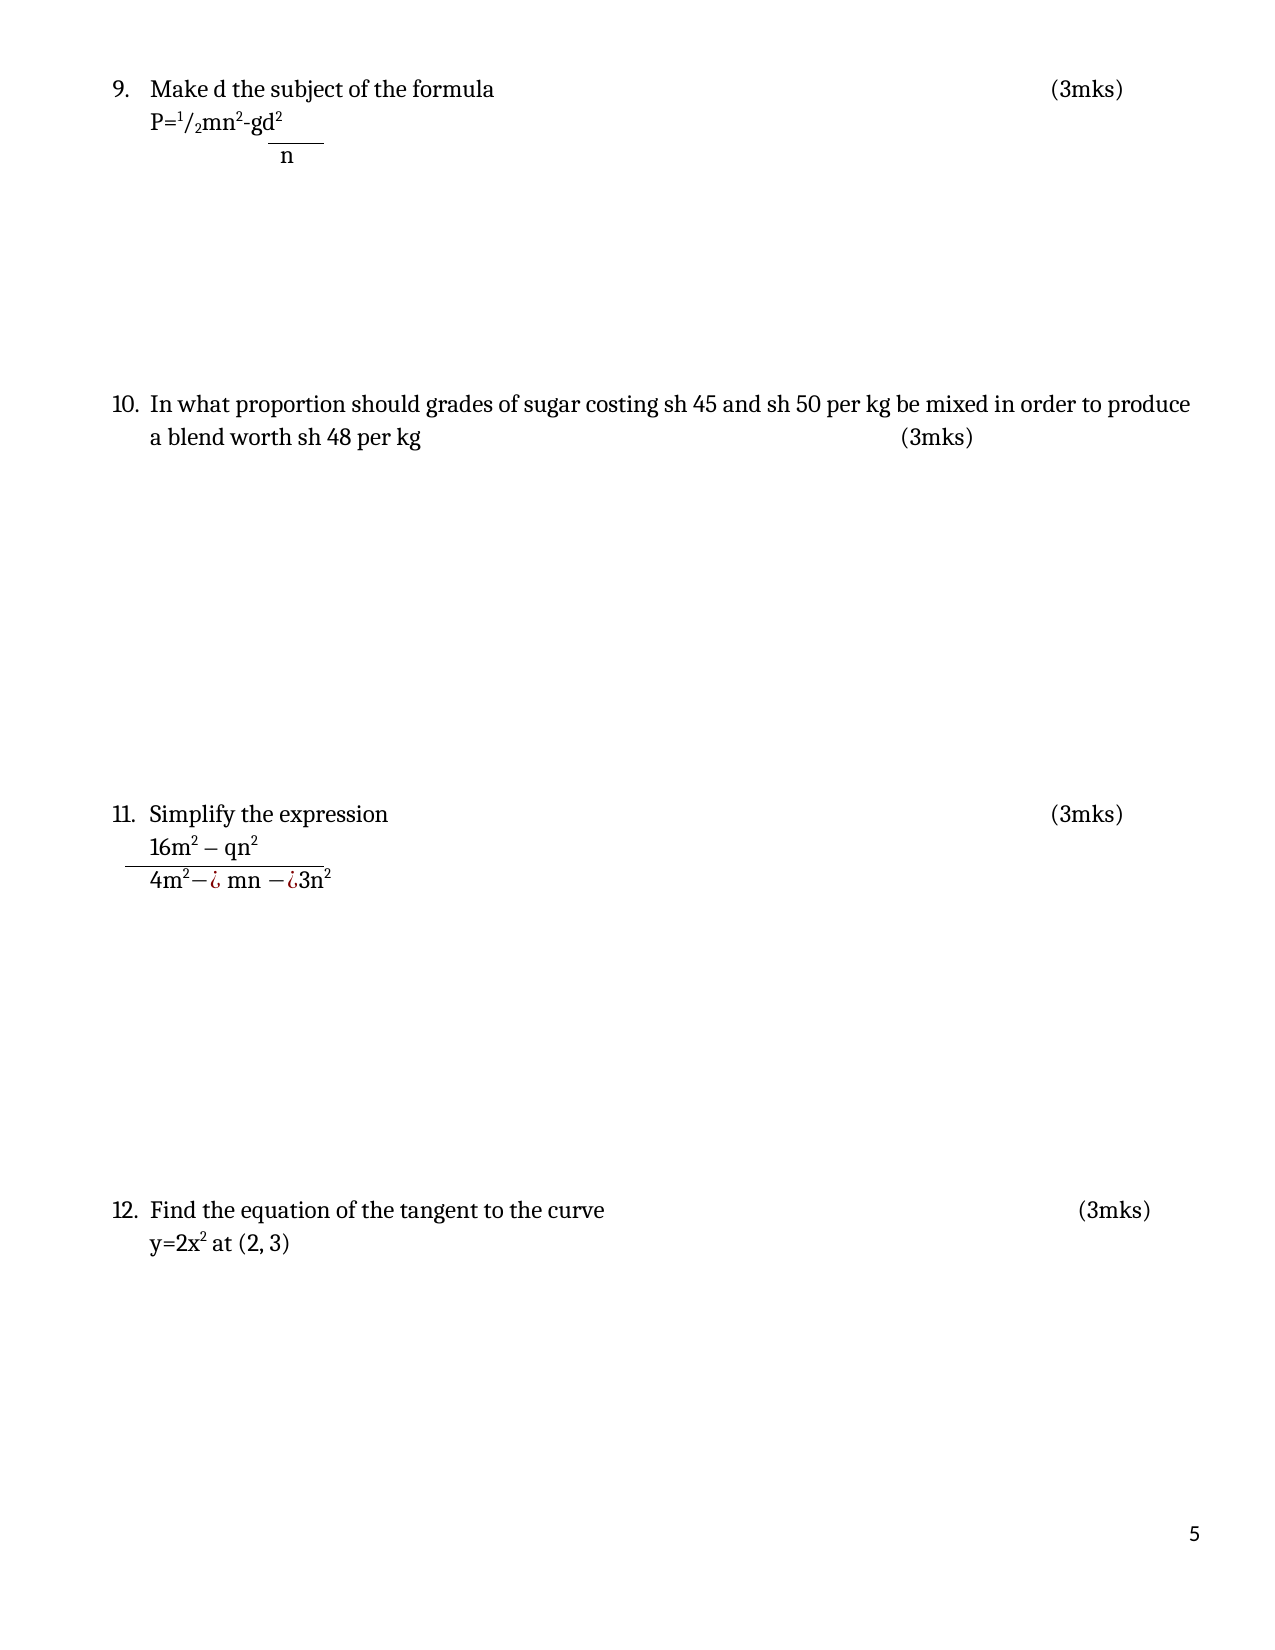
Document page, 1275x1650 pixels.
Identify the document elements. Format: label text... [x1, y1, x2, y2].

list P=1/2mn2-gd2 [150, 108, 1200, 137]
list Find the equation of the tangent to the curve (3mks) [112, 1196, 1200, 1224]
list 16m2 qn2 [150, 832, 1200, 861]
list 4m2 mn 3n2 [150, 866, 1200, 894]
list y=2x2 at (2, 3) [150, 1229, 1200, 1257]
list n [150, 141, 1200, 170]
list Make d the subject of the formula (3mks) [112, 75, 1200, 104]
list In what proportion should grades of sugar costing sh 45 and sh 50 per kg be mixed in order to produce a blend worth sh 48 per kg (3mks) [112, 389, 1200, 451]
list Simplify the expression (3mks) [112, 799, 1200, 828]
